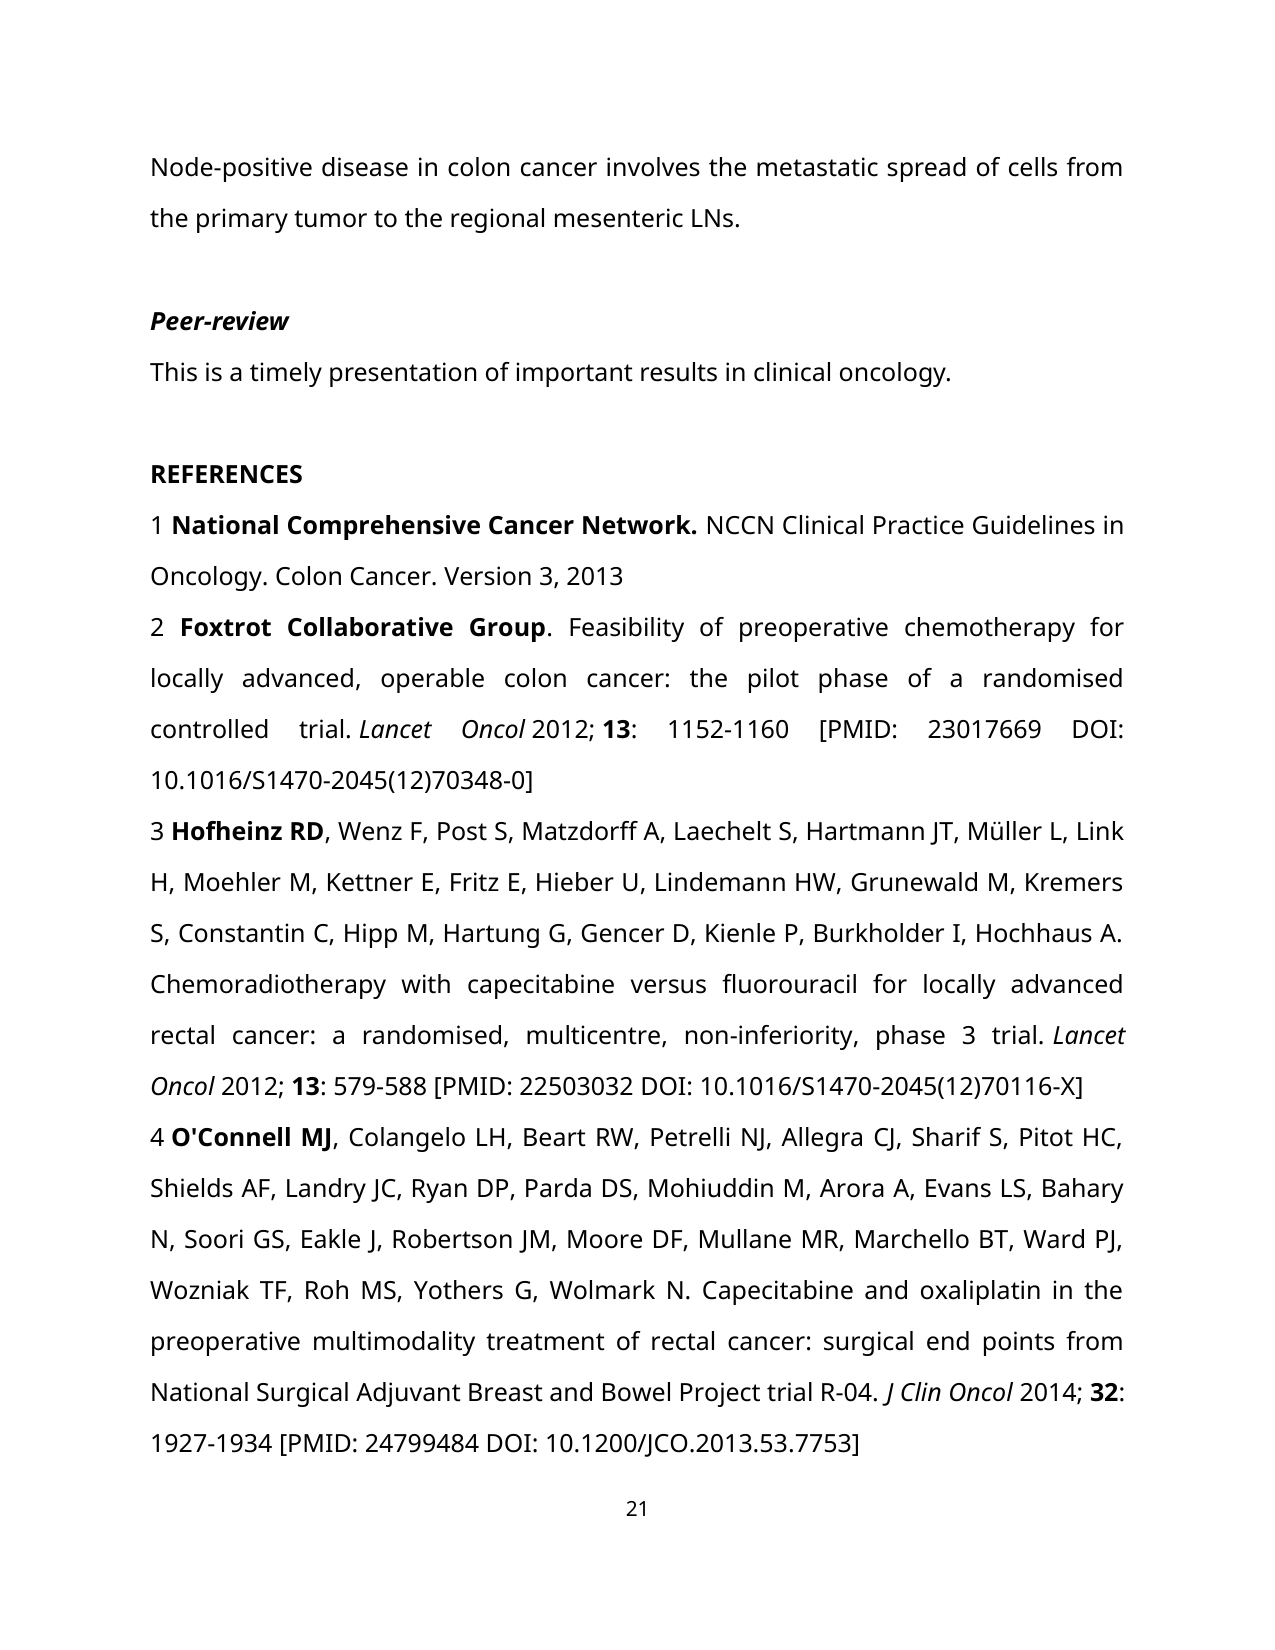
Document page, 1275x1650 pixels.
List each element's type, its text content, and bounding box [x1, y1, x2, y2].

text Peer-review [150, 303, 1125, 337]
text 3 Hofheinz RD, Wenz F, Post S, Matzdorff A, Laechelt S, Hartmann JT, Müller L, Link H, Moehler M, Kettner E, Fritz E, Hieber U, Lindemann HW, Grunewald M, Kremers S, Constantin C, Hipp M, Hartung G, Gencer D, Kienle P, Burkholder I, Hochhaus A. Chemoradiotherapy with capecitabine versus fluorouracil for locally advanced rectal cancer: a randomised, multicentre, non-inferiority, phase 3 trial. Lancet Oncol 2012; 13: 579-588 [PMID: 22503032 DOI: 10.1016/S1470-2045(12)70116-X] [150, 813, 1125, 1103]
text REFERENCES [150, 456, 1125, 490]
text 4 O'Connell MJ, Colangelo LH, Beart RW, Petrelli NJ, Allegra CJ, Sharif S, Pitot HC, Shields AF, Landry JC, Ryan DP, Parda DS, Mohiuddin M, Arora A, Evans LS, Bahary N, Soori GS, Eakle J, Robertson JM, Moore DF, Mullane MR, Marchello BT, Ward PJ, Wozniak TF, Roh MS, Yothers G, Wolmark N. Capecitabine and oxaliplatin in the preoperative multimodality treatment of rectal cancer: surgical end points from National Surgical Adjuvant Breast and Bowel Project trial R-04. J Clin Oncol 2014; 32: 1927-1934 [PMID: 24799484 DOI: 10.1200/JCO.2013.53.7753] [150, 1120, 1125, 1460]
text 2 Foxtrot Collaborative Group. Feasibility of preoperative chemotherapy for locally advanced, operable colon cancer: the pilot phase of a randomised controlled trial. Lancet Oncol 2012; 13: 1152-1160 [PMID: 23017669 DOI: 10.1016/S1470-2045(12)70348-0] [150, 609, 1125, 797]
text This is a timely presentation of important results in clinical oncology. [150, 354, 1125, 388]
text Node-positive disease in colon cancer involves the metastatic spread of cells from the primary tumor to the regional mesenteric LNs. [150, 150, 1125, 235]
text 1 National Comprehensive Cancer Network. NCCN Clinical Practice Guidelines in Oncology. Colon Cancer. Version 3, 2013 [150, 507, 1125, 592]
